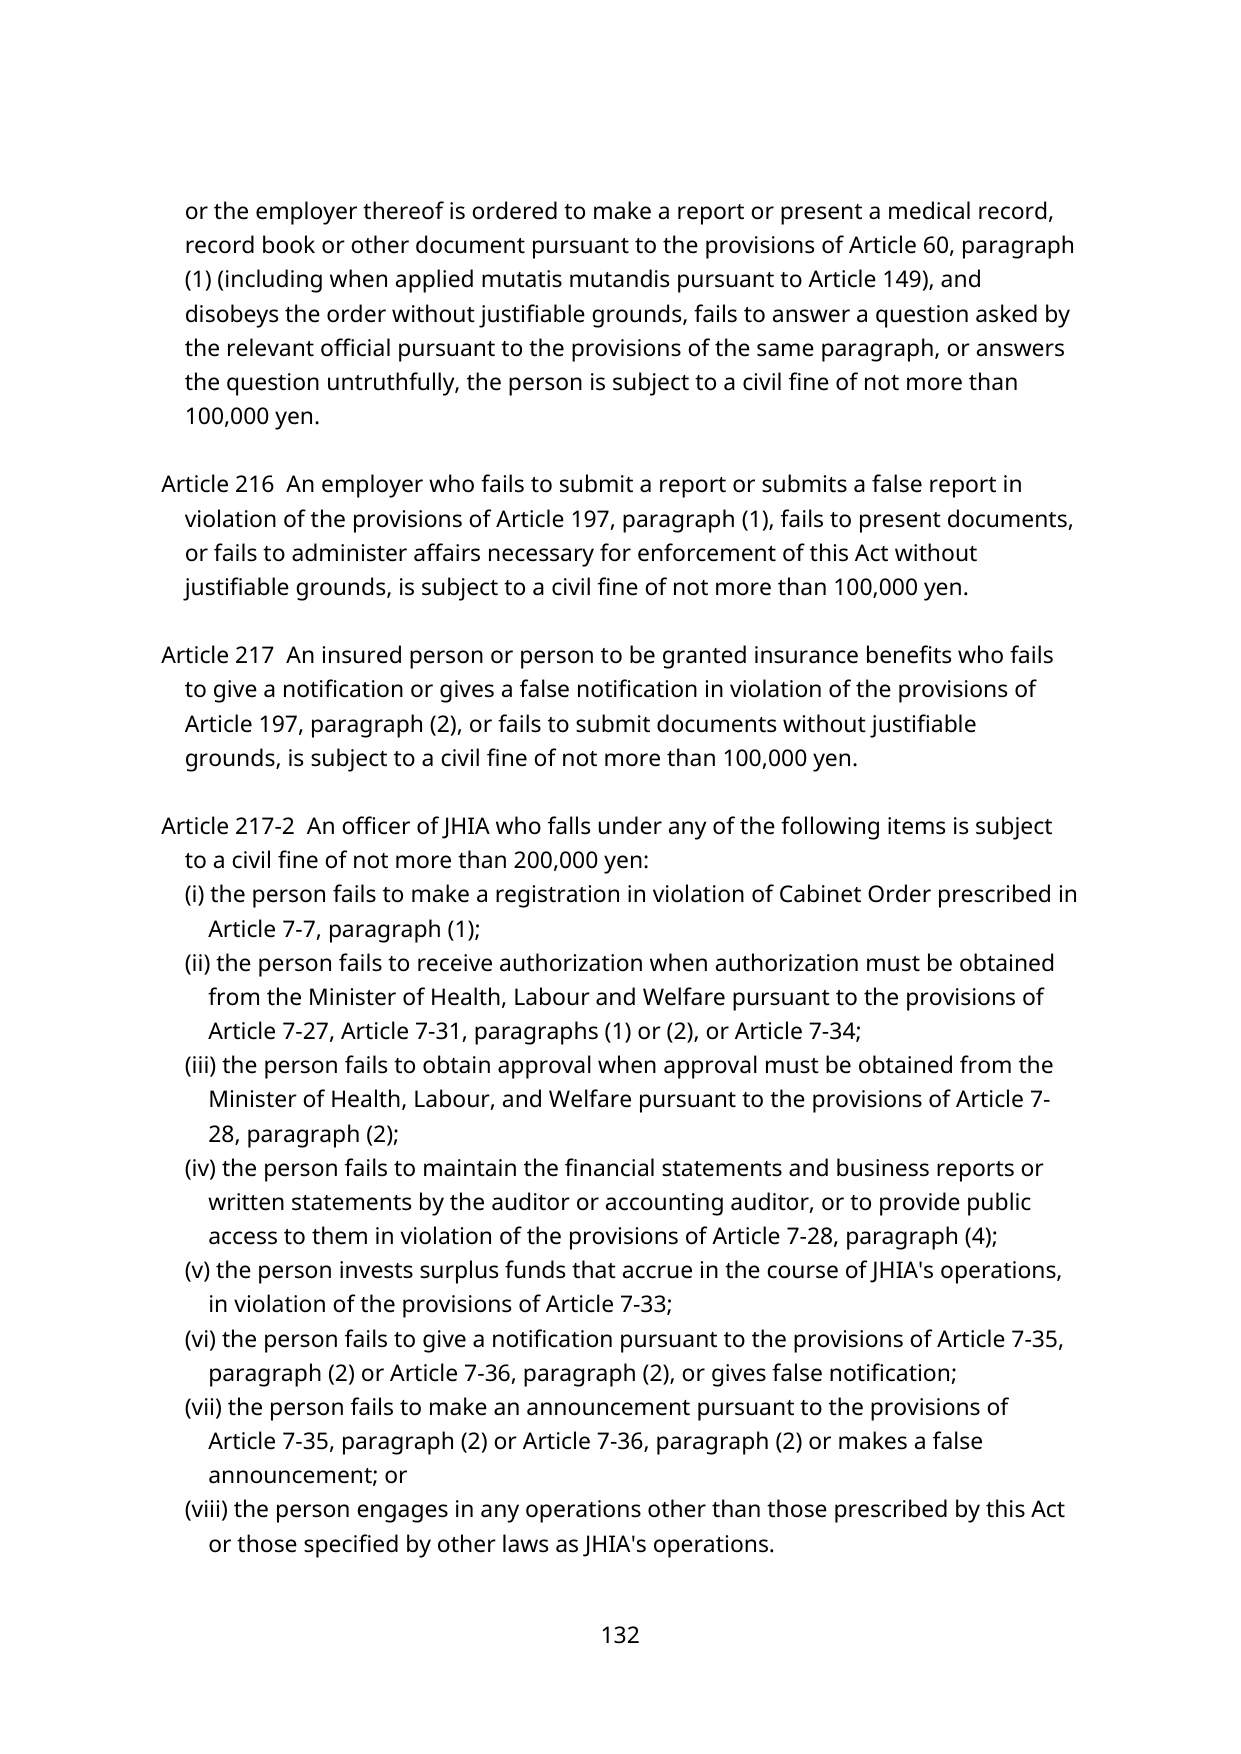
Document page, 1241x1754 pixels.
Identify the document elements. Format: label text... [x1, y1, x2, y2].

text (vi) the person fails to give a notification pursuant to the provisions of Article 7-35, paragraph (2) or Article 7-36, paragraph (2), or gives false notification; [184, 1321, 1079, 1389]
text (iv) the person fails to maintain the financial statements and business reports or written statements by the auditor or accounting auditor, or to provide public access to them in violation of the provisions of Article 7-28, paragraph (4); [184, 1150, 1079, 1253]
text Article 217 An insured person or person to be granted insurance benefits who fails to give a notification or gives a false notification in violation of the provisions of Article 197, paragraph (2), or fails to submit documents without justifiable grounds, is subject to a civil fine of not more than 100,000 yen. [161, 638, 1079, 774]
text (viii) the person engages in any operations other than those prescribed by this Act or those specified by other laws as JHIA's operations. [184, 1492, 1079, 1560]
text (ii) the person fails to receive authorization when authorization must be obtained from the Minister of Health, Labour and Welfare pursuant to the provisions of Article 7-27, Article 7-31, paragraphs (1) or (2), or Article 7-34; [184, 945, 1079, 1048]
text (i) the person fails to make a registration in violation of Cabinet Order prescribed in Article 7-7, paragraph (1); [184, 877, 1079, 945]
text Article 217-2 An officer of JHIA who falls under any of the following items is subject to a civil fine of not more than 200,000 yen: [161, 809, 1079, 877]
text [161, 194, 1079, 433]
text (v) the person invests surplus funds that accrue in the course of JHIA's operations, in violation of the provisions of Article 7-33; [184, 1253, 1079, 1321]
text (vii) the person fails to make an announcement pursuant to the provisions of Article 7-35, paragraph (2) or Article 7-36, paragraph (2) or makes a false announcement; or [184, 1389, 1079, 1492]
text Article 216 An employer who fails to submit a report or submits a false report in violation of the provisions of Article 197, paragraph (1), fails to present documents, or fails to administer affairs necessary for enforcement of this Act without justifiable grounds, is subject to a civil fine of not more than 100,000 yen. [161, 467, 1079, 604]
text (iii) the person fails to obtain approval when approval must be obtained from the Minister of Health, Labour, and Welfare pursuant to the provisions of Article 7-28, paragraph (2); [184, 1048, 1079, 1150]
